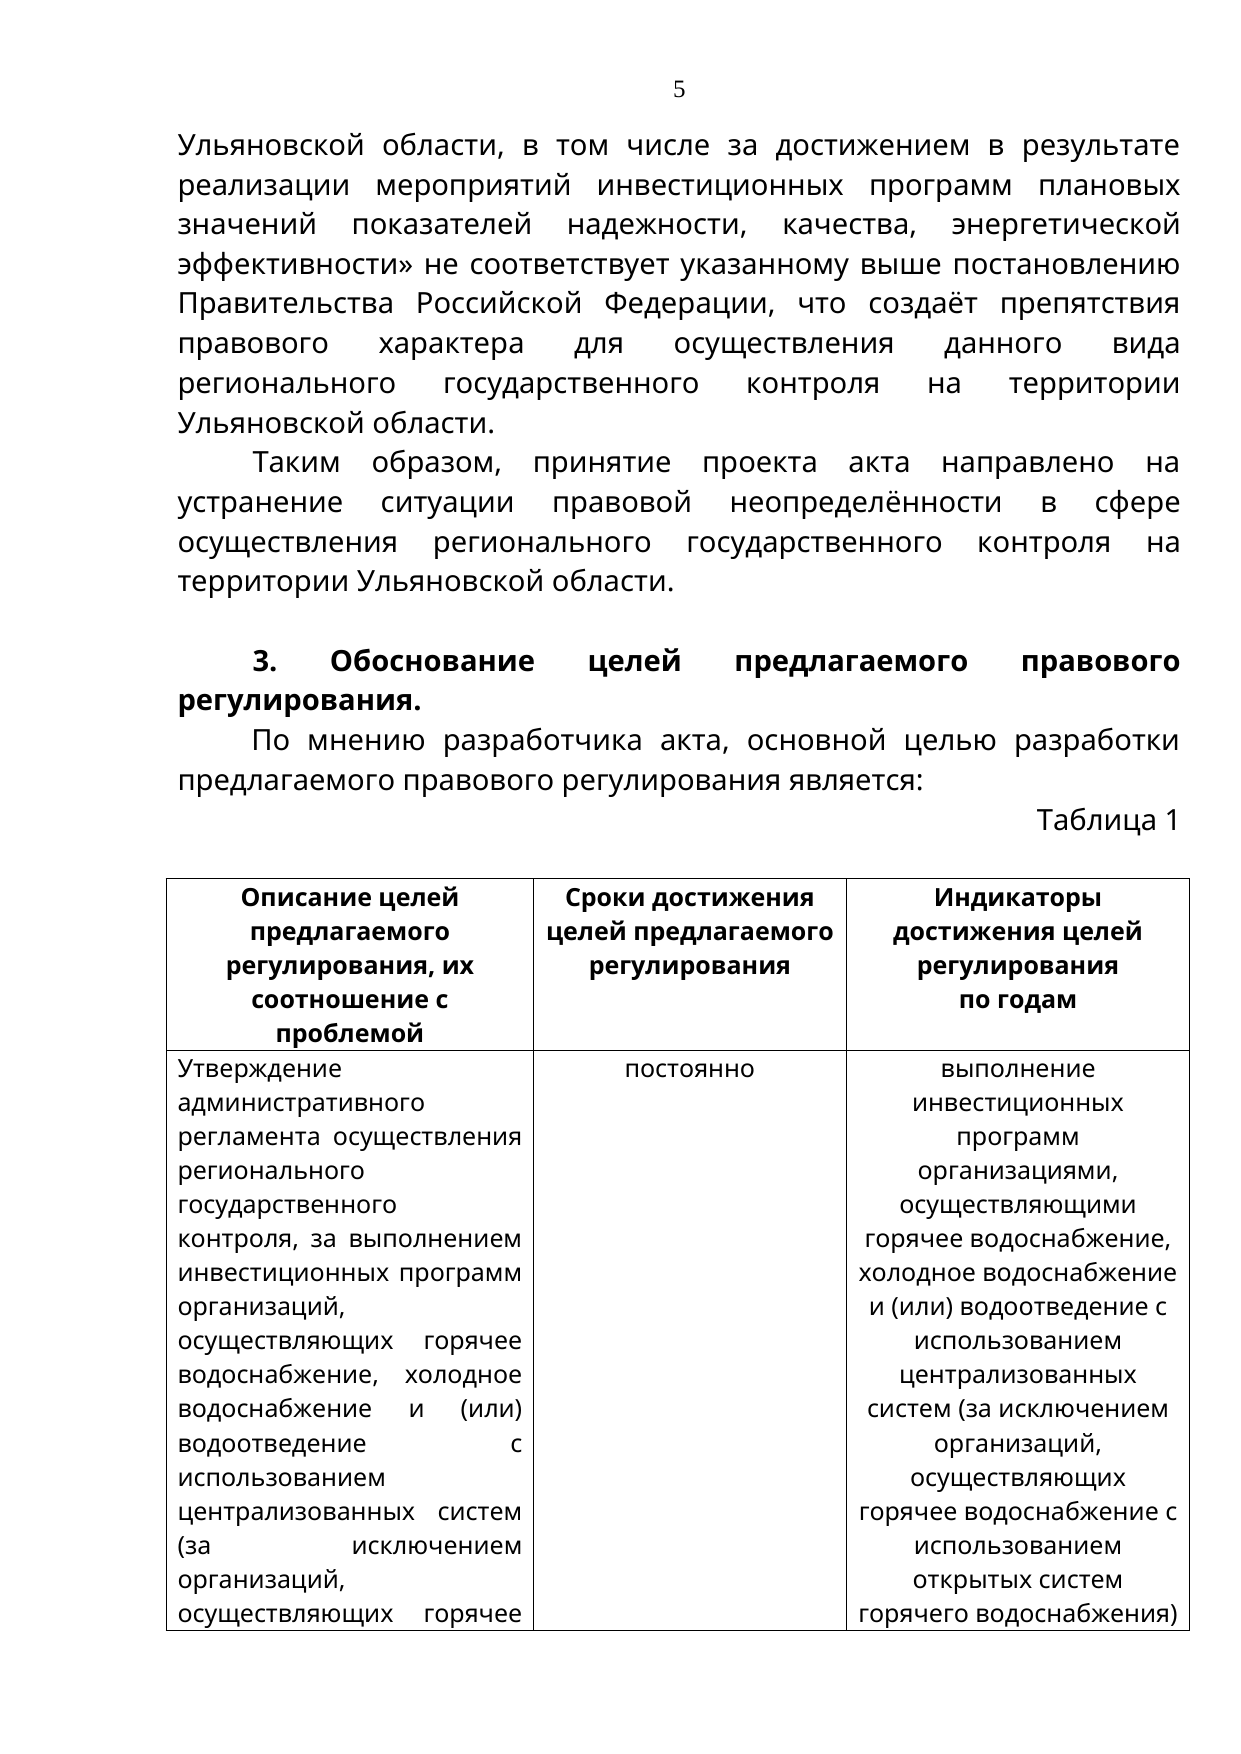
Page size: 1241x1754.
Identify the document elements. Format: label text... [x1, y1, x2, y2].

table_cell постоянно [534, 1051, 846, 1629]
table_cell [847, 1051, 1189, 1629]
table_header Сроки достижения целей предлагаемого регулирования [534, 879, 846, 1049]
text Таким образом, принятие проекта акта направлено на устранение ситуации правовой неопределённости в сфере осуществления регионального государственного контроля на территории Ульяновской области. [177, 442, 1181, 600]
text Таблица 1 [177, 799, 1181, 838]
table_header Индикаторы достижения целей регулирования по годам [847, 879, 1189, 1049]
text По мнению разработчика акта, основной целью разработки предлагаемого правового регулирования является: [177, 719, 1181, 799]
table_header Описание целей предлагаемого регулирования, их соотношение с проблемой [167, 879, 533, 1049]
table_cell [167, 1051, 533, 1629]
text 3. Обоснование целей предлагаемого правового регулирования. [177, 640, 1181, 719]
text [177, 124, 1181, 442]
